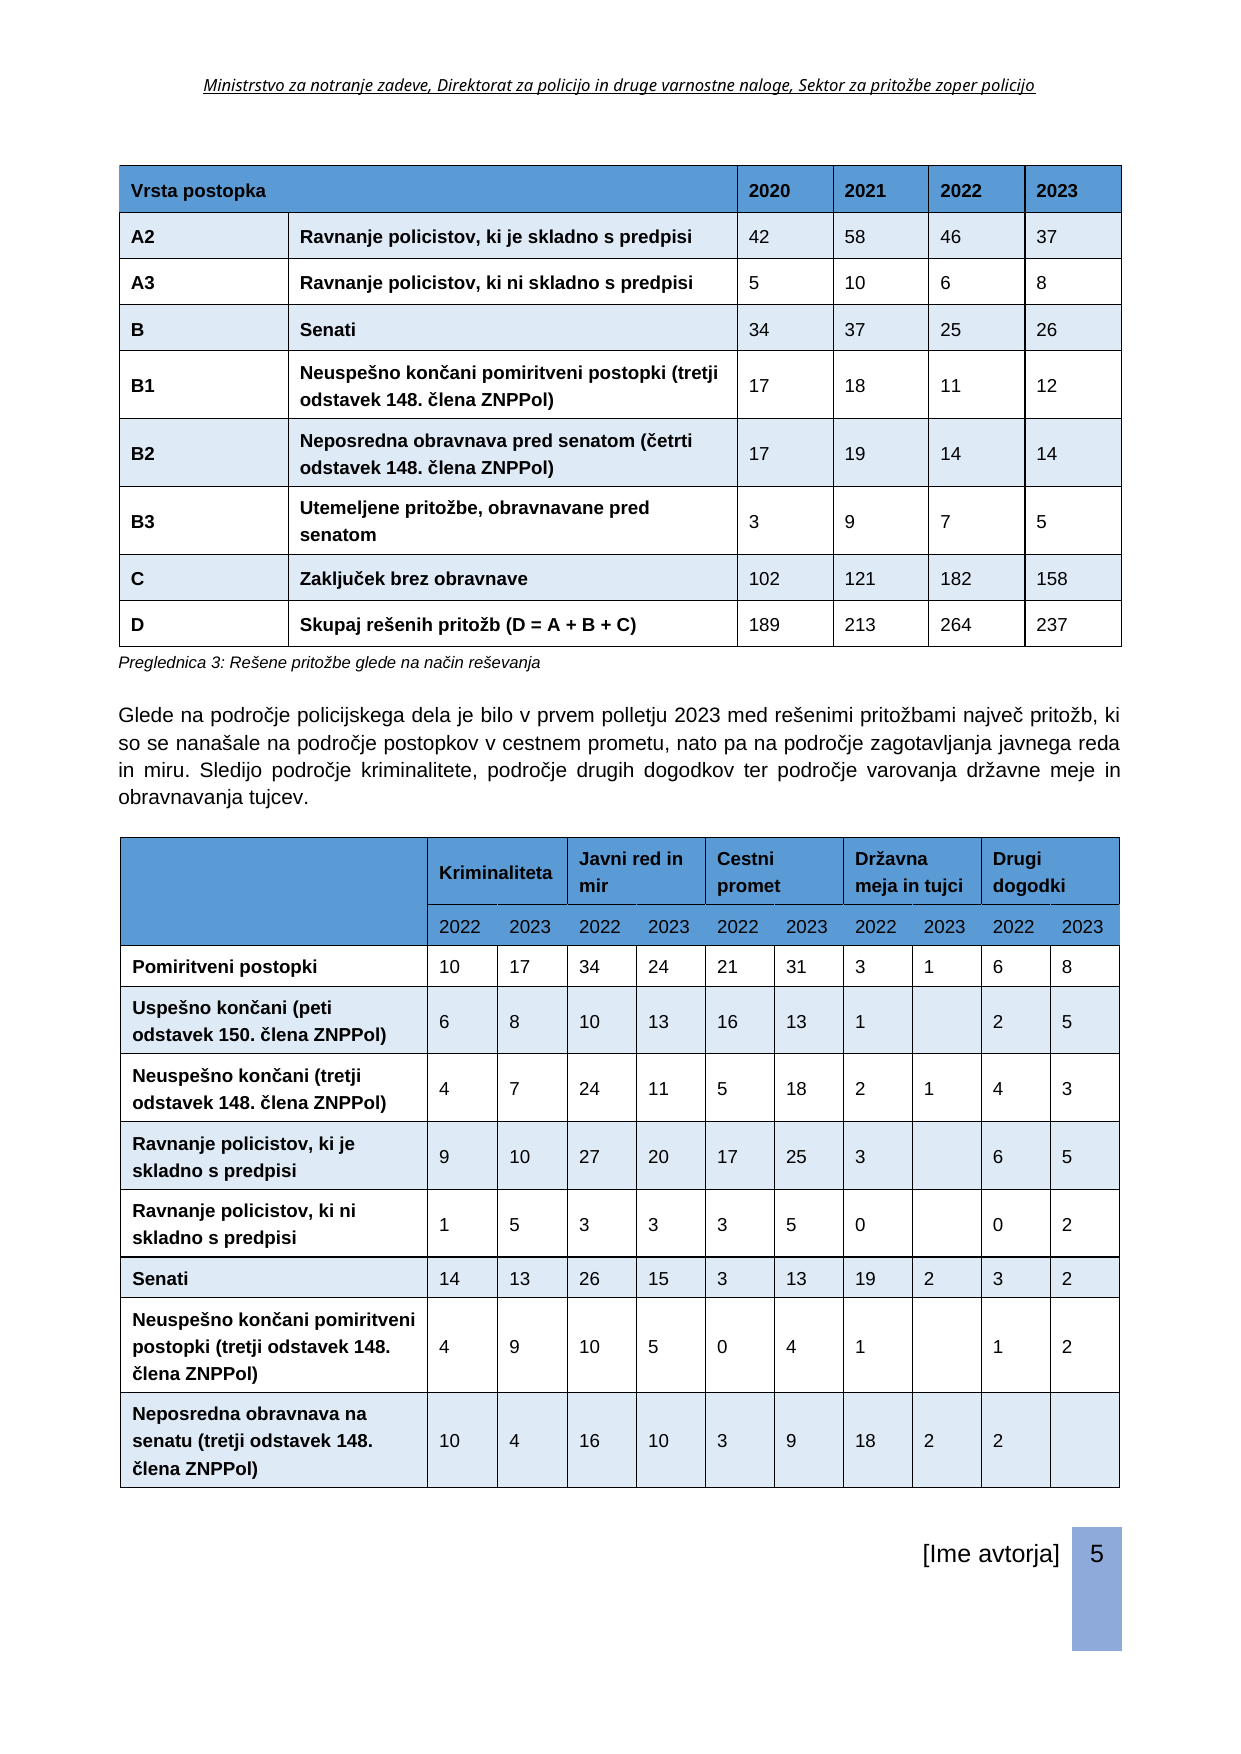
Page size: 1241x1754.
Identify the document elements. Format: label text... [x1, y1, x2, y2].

table_cell 121 [834, 555, 928, 600]
table_header [568, 946, 636, 986]
table_cell 58 [834, 213, 928, 258]
table_cell B2 [120, 419, 288, 486]
table_cell 25 [929, 305, 1024, 350]
table_header 2023 [1026, 166, 1121, 212]
table_header [428, 946, 497, 986]
table_header [844, 1190, 912, 1256]
table_header [121, 1190, 427, 1256]
table_header [844, 1054, 912, 1121]
table_cell Ravnanje policistov, ki je skladno s predpisi [289, 213, 737, 258]
table_header [706, 1054, 774, 1121]
table_header [289, 166, 737, 212]
table_header [913, 1298, 981, 1392]
table_header [844, 946, 912, 986]
table_cell 17 [738, 351, 833, 418]
table_cell 3 [738, 487, 833, 553]
table_header [568, 1190, 636, 1256]
table_header [428, 1054, 497, 1121]
table_cell Senati [289, 305, 737, 350]
table_cell 37 [1026, 213, 1121, 258]
table_header 2022 [929, 166, 1024, 212]
table_header [706, 946, 774, 986]
table_cell B1 [120, 351, 288, 418]
table_cell B [120, 305, 288, 350]
table_cell 8 [1026, 259, 1121, 304]
table_header [498, 1298, 567, 1392]
table_cell 5 [738, 259, 833, 304]
table_header [775, 946, 843, 986]
table_cell 14 [929, 419, 1024, 486]
table_cell 37 [834, 305, 928, 350]
table_cell 213 [834, 601, 928, 646]
table_cell C [120, 555, 288, 600]
table_cell 158 [1026, 555, 1121, 600]
table_header [498, 1190, 567, 1256]
table_cell 42 [738, 213, 833, 258]
table_header [121, 1054, 427, 1121]
table_header [982, 1190, 1050, 1256]
table_cell 237 [1026, 601, 1121, 646]
table_header [706, 1190, 774, 1256]
table_cell A2 [120, 213, 288, 258]
table_header [913, 946, 981, 986]
table_header Vrsta postopka [120, 166, 288, 212]
table_cell 6 [929, 259, 1024, 304]
table_header [637, 1054, 705, 1121]
table_header [568, 1298, 636, 1392]
table_header [637, 1298, 705, 1392]
table_header [982, 946, 1050, 986]
table_header [1051, 1190, 1119, 1256]
table_header [428, 1298, 497, 1392]
table_cell 264 [929, 601, 1024, 646]
table_header [1051, 1054, 1119, 1121]
table_header [1051, 946, 1119, 986]
table_cell Neposredna obravnava pred senatom (četrti odstavek 148. člena ZNPPol) [289, 419, 737, 486]
table_header [844, 1298, 912, 1392]
table_cell 19 [834, 419, 928, 486]
table_cell Skupaj rešenih pritožb (D = A + B + C) [289, 601, 737, 646]
text Glede na področje policijskega dela je bilo v prvem polletju 2023 med rešenimi pritožbami največ pritožb, ki so se nanašale na področje postopkov v cestnem prometu, nato pa na področje zagotavljanja javnega reda in miru. Sledijo področje kriminalitete, področje drugih dogodkov ter področje varovanja državne meje in obravnavanja tujcev. [118, 701, 1122, 809]
table_header [913, 1190, 981, 1256]
table_cell 189 [738, 601, 833, 646]
table_header [1051, 1298, 1119, 1392]
table_cell 10 [834, 259, 928, 304]
table_header [498, 1054, 567, 1121]
table_header [775, 1054, 843, 1121]
table_header [568, 1054, 636, 1121]
table_header [428, 1190, 497, 1256]
table_cell D [120, 601, 288, 646]
table_cell 14 [1026, 419, 1121, 486]
table_cell Ravnanje policistov, ki ni skladno s predpisi [289, 259, 737, 304]
table_cell 34 [738, 305, 833, 350]
table_header [982, 1298, 1050, 1392]
table_header [637, 946, 705, 986]
table_header [775, 1298, 843, 1392]
table_header 2021 [834, 166, 928, 212]
table_header 2020 [738, 166, 833, 212]
table_cell 18 [834, 351, 928, 418]
table_cell 102 [738, 555, 833, 600]
table_cell 17 [738, 419, 833, 486]
table_cell 182 [929, 555, 1024, 600]
table_cell 12 [1026, 351, 1121, 418]
table_header [775, 1190, 843, 1256]
table_cell 26 [1026, 305, 1121, 350]
table_header [706, 1298, 774, 1392]
text Preglednica 3: Rešene pritožbe glede na način reševanja [118, 647, 1122, 674]
table_cell Neuspešno končani pomiritveni postopki (tretji odstavek 148. člena ZNPPol) [289, 351, 737, 418]
table_header [982, 1054, 1050, 1121]
table_cell A3 [120, 259, 288, 304]
table_cell Utemeljene pritožbe, obravnavane pred senatom [289, 487, 737, 553]
table_cell B3 [120, 487, 288, 553]
table_cell Zaključek brez obravnave [289, 555, 737, 600]
table_header [637, 1190, 705, 1256]
table_cell 9 [834, 487, 928, 553]
table_header [913, 1054, 981, 1121]
table_cell 46 [929, 213, 1024, 258]
table_header [498, 946, 567, 986]
table_cell 5 [1026, 487, 1121, 553]
table_cell 11 [929, 351, 1024, 418]
table_header [121, 946, 427, 986]
table_header [121, 1298, 427, 1392]
table_cell 7 [929, 487, 1024, 553]
